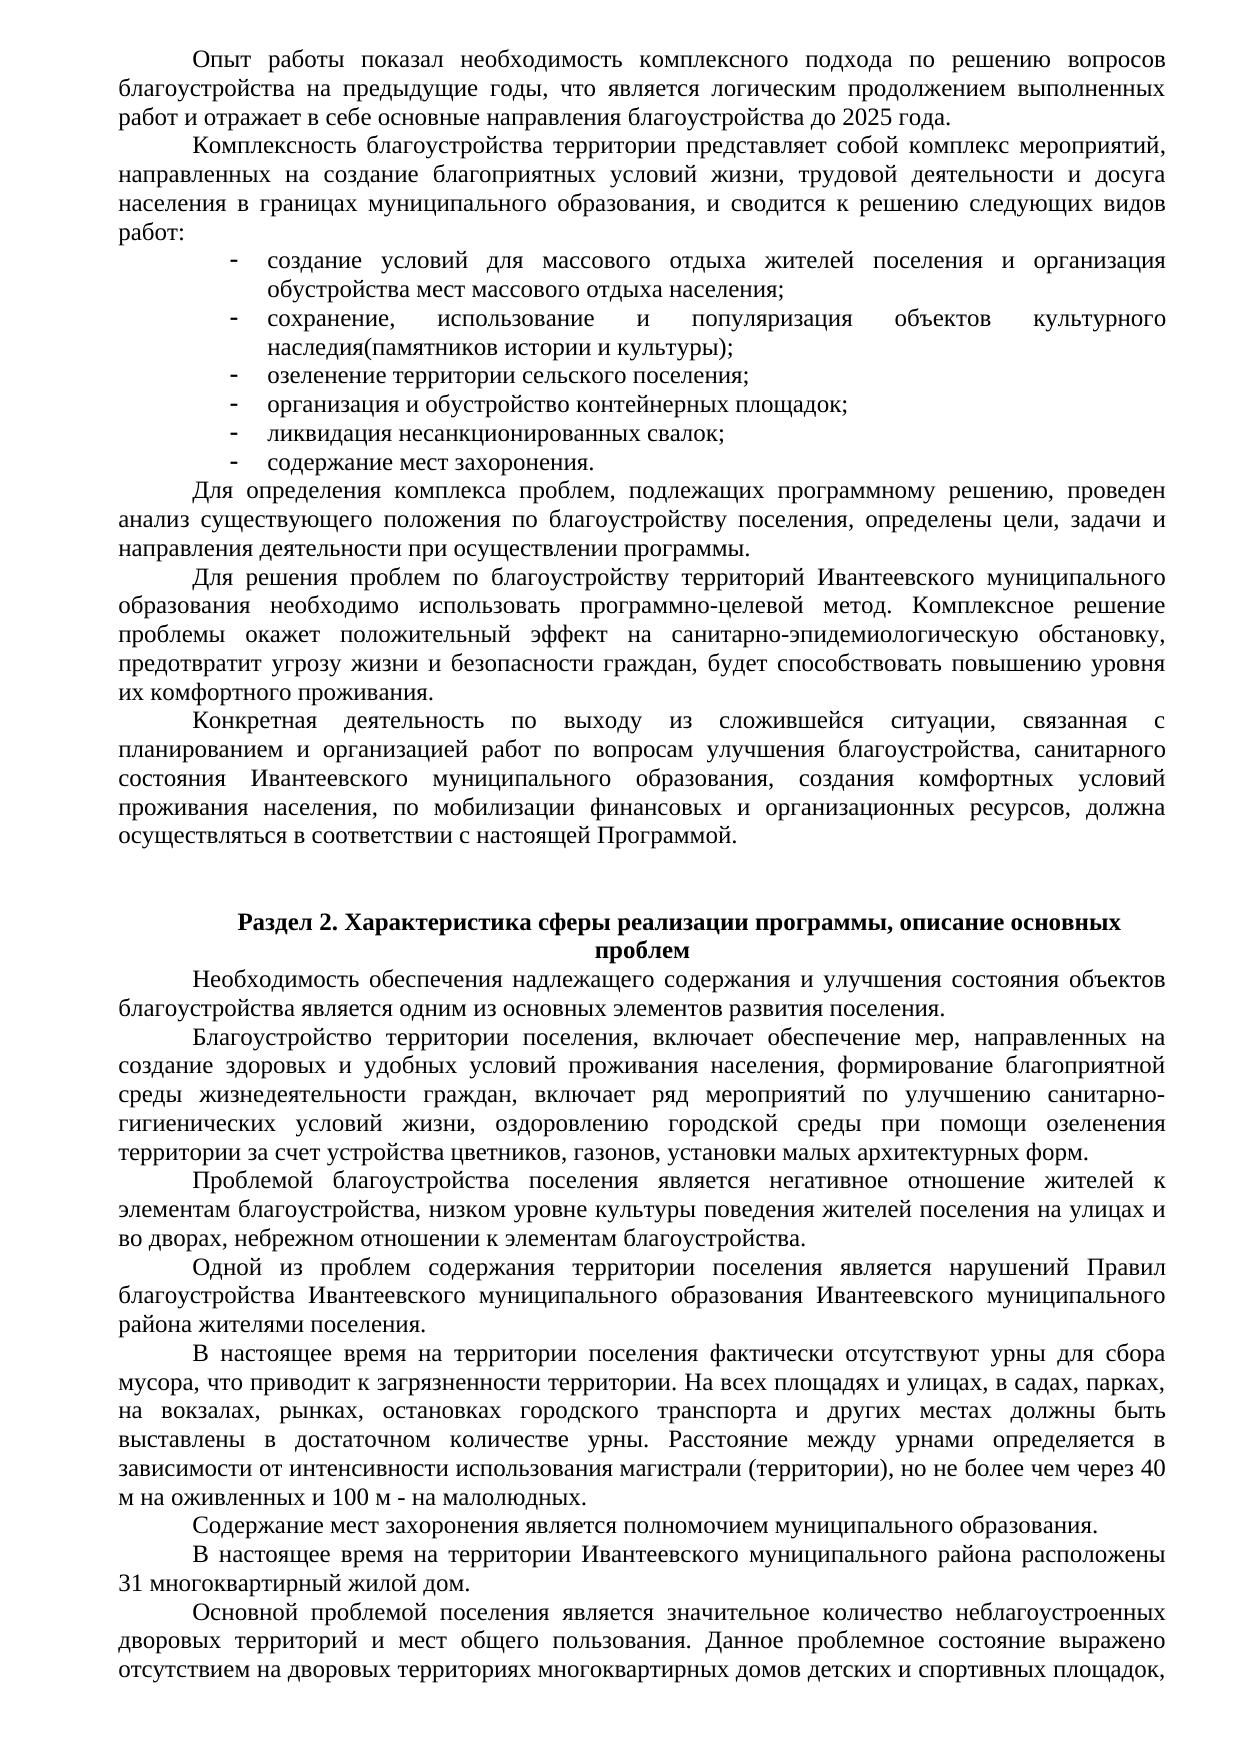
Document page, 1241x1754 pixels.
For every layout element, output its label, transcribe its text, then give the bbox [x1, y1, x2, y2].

list ликвидация несанкционированных свалок; [229, 418, 1167, 447]
text Благоустройство территории поселения, включает обеспечение мер, направленных на создание здоровых и удобных условий проживания населения, формирование благоприятной среды жизнедеятельности граждан, включает ряд мероприятий по улучшению санитарно-гигиенических условий жизни, оздоровлению городской среды при помощи озеленения территории за счет устройства цветников, газонов, установки малых архитектурных форм. [118, 1022, 1167, 1166]
text Одной из проблем содержания территории поселения является нарушений Правил благоустройства Ивантеевского муниципального образования Ивантеевского муниципального района жителями поселения. [118, 1252, 1167, 1338]
text Раздел 2. Характеристика сферы реализации программы, описание основных проблем [118, 907, 1167, 964]
text Для определения комплекса проблем, подлежащих программному решению, проведен анализ существующего положения по благоустройству поселения, определены цели, задачи и направления деятельности при осуществлении программы. [118, 476, 1167, 562]
list озеленение территории сельского поселения; [229, 361, 1167, 389]
text В настоящее время на территории Ивантеевского муниципального района расположены 31 многоквартирный жилой дом. [118, 1539, 1167, 1597]
list создание условий для массового отдыха жителей поселения и организация обустройства мест массового отдыха населения; [229, 246, 1167, 303]
text Необходимость обеспечения надлежащего содержания и улучшения состояния объектов благоустройства является одним из основных элементов развития поселения. [118, 964, 1167, 1022]
list организация и обустройство контейнерных площадок; [229, 389, 1167, 418]
list сохранение, использование и популяризация объектов культурного наследия(памятников истории и культуры); [229, 303, 1167, 361]
text Проблемой благоустройства поселения является негативное отношение жителей к элементам благоустройства, низком уровне культуры поведения жителей поселения на улицах и во дворах, небрежном отношении к элементам благоустройства. [118, 1166, 1167, 1252]
text Содержание мест захоронения является полномочием муниципального образования. [118, 1511, 1167, 1539]
text Для решения проблем по благоустройству территорий Ивантеевского муниципального образования необходимо использовать программно-целевой метод. Комплексное решение проблемы окажет положительный эффект на санитарно-эпидемиологическую обстановку, предотвратит угрозу жизни и безопасности граждан, будет способствовать повышению уровня их комфортного проживания. [118, 562, 1167, 706]
text Конкретная деятельность по выходу из сложившейся ситуации, связанная с планированием и организацией работ по вопросам улучшения благоустройства, санитарного состояния Ивантеевского муниципального образования, создания комфортных условий проживания населения, по мобилизации финансовых и организационных ресурсов, должна осуществляться в соответствии с настоящей Программой. [118, 706, 1167, 849]
text Комплексность благоустройства территории представляет собой комплекс мероприятий, направленных на создание благоприятных условий жизни, трудовой деятельности и досуга населения в границах муниципального образования, и сводится к решению следующих видов работ: [118, 131, 1167, 246]
text Опыт работы показал необходимость комплексного подхода по решению вопросов благоустройства на предыдущие годы, что является логическим продолжением выполненных работ и отражает в себе основные направления благоустройства до 2025 года. [118, 44, 1167, 131]
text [118, 1597, 1167, 1683]
list содержание мест захоронения. [229, 447, 1167, 476]
text В настоящее время на территории поселения фактически отсутствуют урны для сбора мусора, что приводит к загрязненности территории. На всех площадях и улицах, в садах, парках, на вокзалах, рынках, остановках городского транспорта и других местах должны быть выставлены в достаточном количестве урны. Расстояние между урнами определяется в зависимости от интенсивности использования магистрали (территории), но не более чем через 40 м на оживленных и 100 м - на малолюдных. [118, 1338, 1167, 1511]
